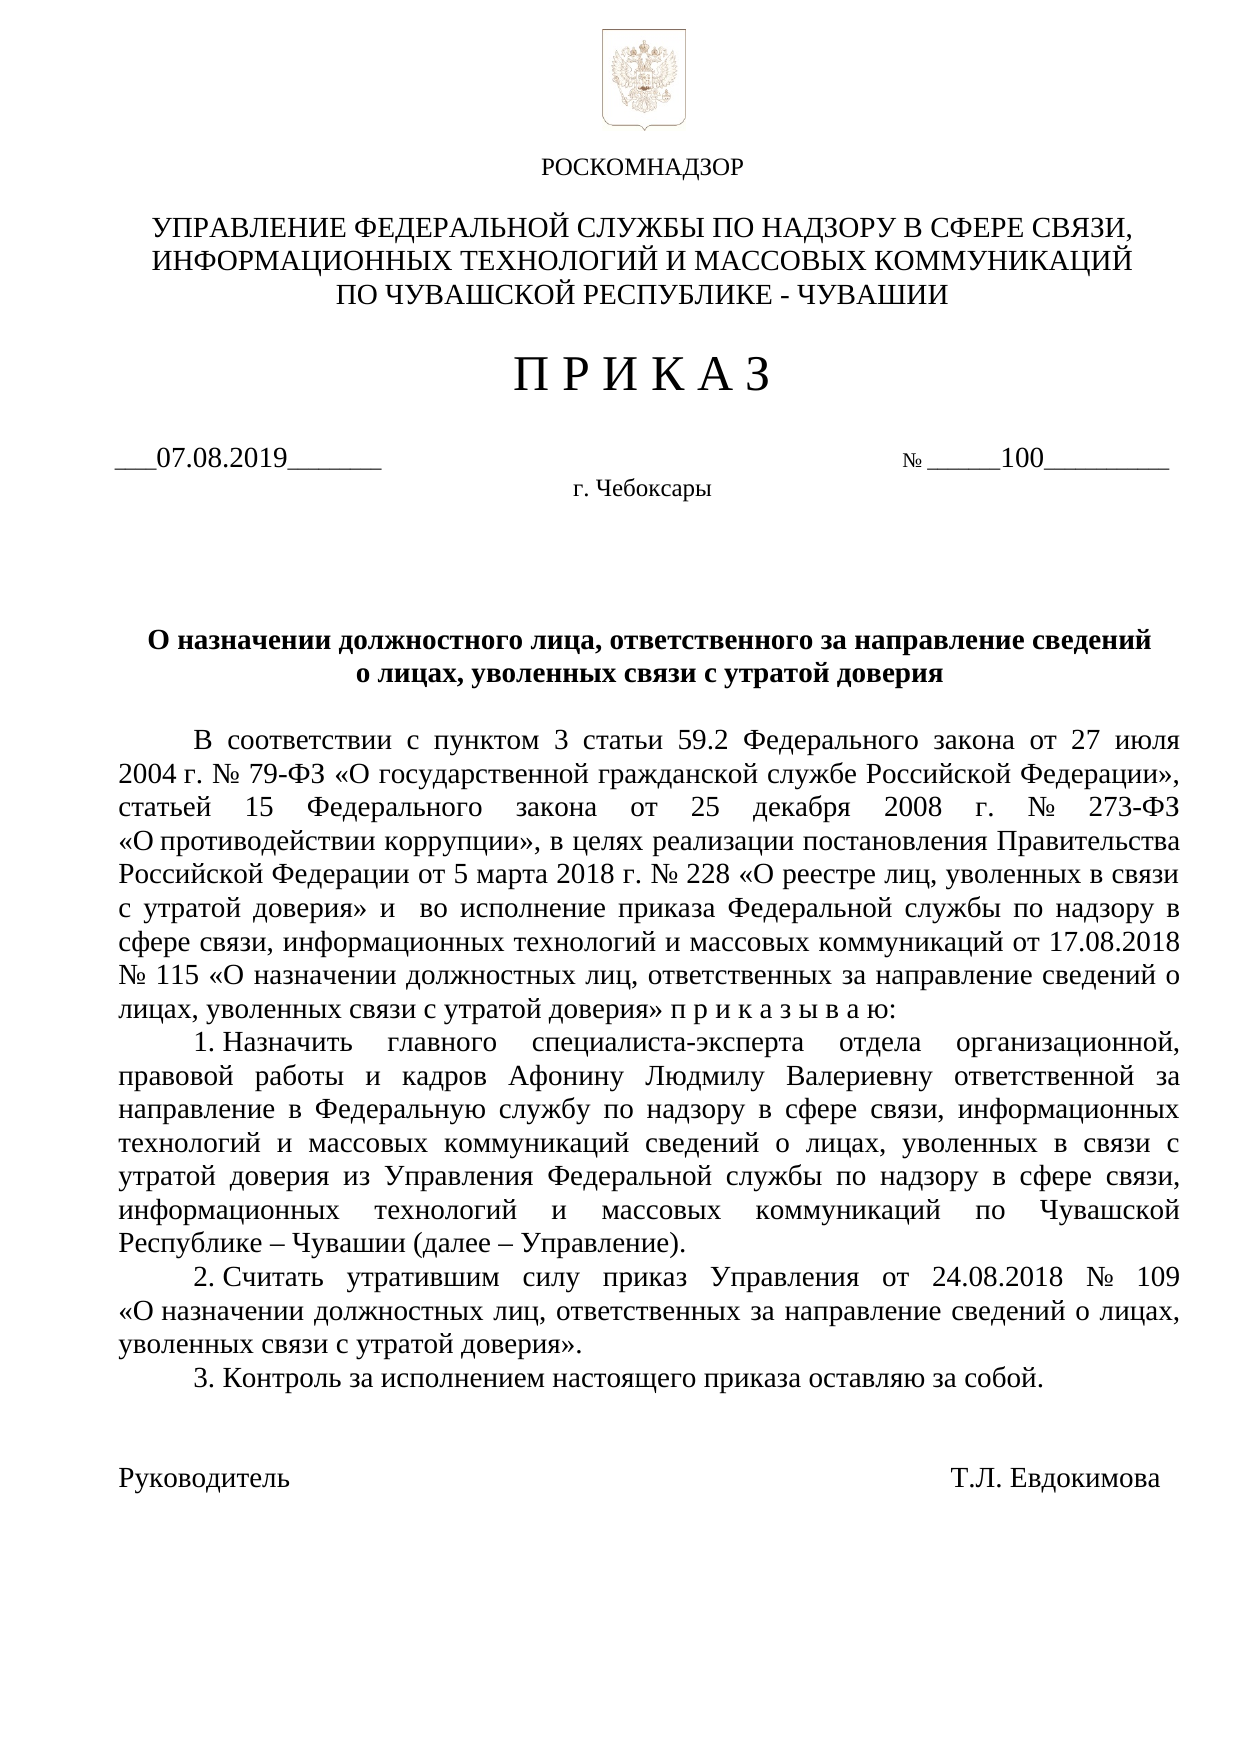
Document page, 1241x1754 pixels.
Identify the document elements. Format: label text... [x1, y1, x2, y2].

text о лицах, уволенных связи с утратой доверия [118, 655, 1181, 689]
table_cell РОСКОМНАДЗОР УПРАВЛЕНИЕ ФЕДЕРАЛЬНОЙ СЛУЖБЫ ПО НАДЗОРУ В СФЕРЕ СВЯЗИ, ИНФОРМАЦИОННЫХ ТЕХНОЛОГИЙ И МАССОВЫХ КОММУНИКАЦИЙ ПО ЧУВАШСКОЙ РЕСПУБЛИКЕ - ЧУВАШИИ П Р И К А З ____07.08.2019_________ № _______100____________ [103, 133, 1181, 473]
text В соответствии с пунктом 3 статьи 59.2 Федерального закона от 27 июля 2004 г. № 79-ФЗ «О государственной гражданской службе Российской Федерации», статьей 15 Федерального закона от 25 декабря 2008 г. № 273-ФЗ «О противодействии коррупции», в целях реализации постановления Правительства Российской Федерации от 5 марта 2018 г. № 228 «О реестре лиц, уволенных в связи с утратой доверия» и во исполнение приказа Федеральной службы по надзору в сфере связи, информационных технологий и массовых коммуникаций от 17.08.2018 № 115 «О назначении должностных лиц, ответственных за направление сведений о лицах, уволенных связи с утратой доверия» п р и к а з ы в а ю: [118, 722, 1181, 1024]
table_header [103, 30, 1181, 133]
text 1. Назначить главного специалиста-эксперта отдела организационной, правовой работы и кадров Афонину Людмилу Валериевну ответственной за направление в Федеральную службу по надзору в сфере связи, информационных технологий и массовых коммуникаций сведений о лицах, уволенных в связи с утратой доверия из Управления Федеральной службы по надзору в сфере связи, информационных технологий и массовых коммуникаций по Чувашской Республике – Чувашии (далее – Управление). [118, 1024, 1181, 1259]
table_cell г. Чебоксары [103, 473, 1181, 502]
picture [602, 29, 686, 131]
text О назначении должностного лица, ответственного за направление сведений [118, 622, 1181, 655]
text 3. Контроль за исполнением настоящего приказа оставляю за собой. [118, 1360, 1181, 1393]
text Руководитель Т.Л. Евдокимова [118, 1460, 1181, 1494]
text 2. Считать утратившим силу приказ Управления от 24.08.2018 № 109 «О назначении должностных лиц, ответственных за направление сведений о лицах, уволенных связи с утратой доверия». [118, 1259, 1181, 1360]
